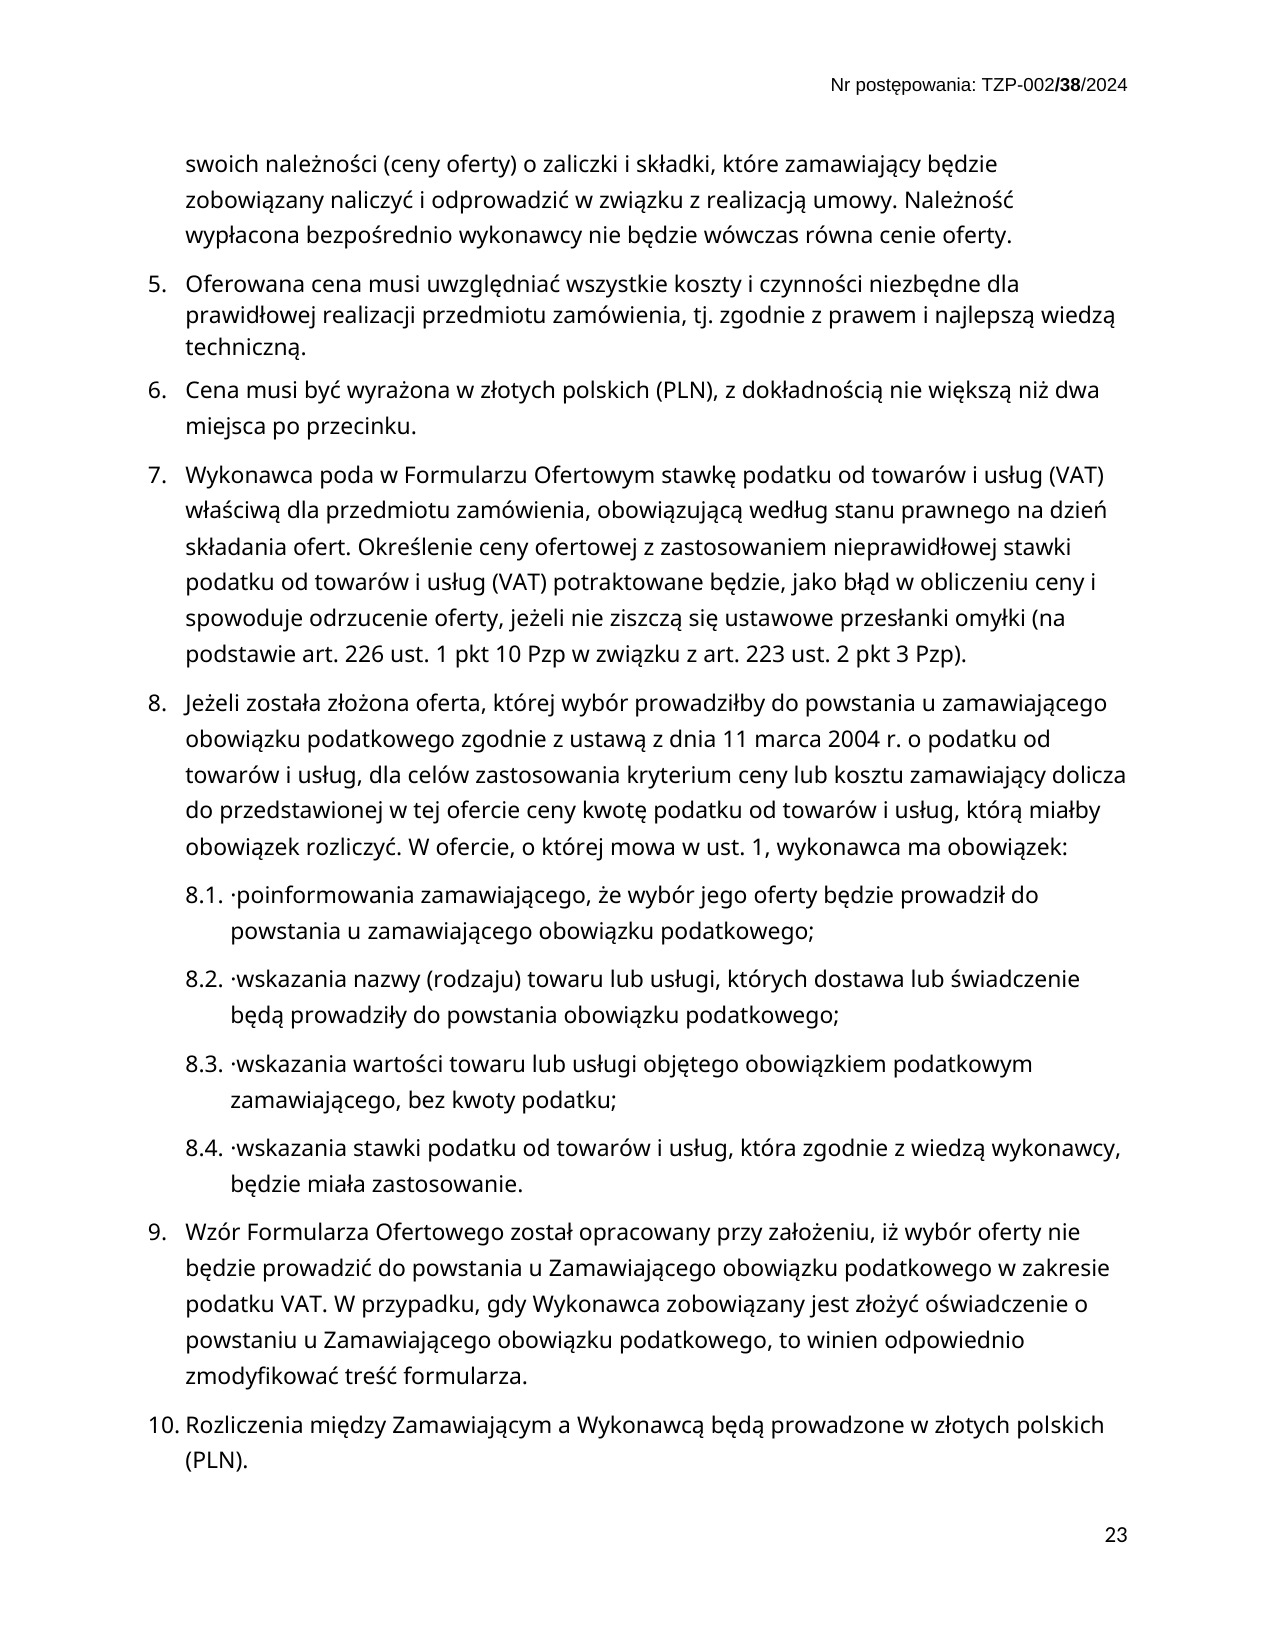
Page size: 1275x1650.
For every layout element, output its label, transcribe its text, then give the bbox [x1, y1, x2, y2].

list Oferowana cena musi uwzględniać wszystkie koszty i czynności niezbędne dla prawidłowej realizacji przedmiotu zamówienia, tj. zgodnie z prawem i najlepszą wiedzą techniczną. [148, 268, 1127, 362]
list ·wskazania wartości towaru lub usługi objętego obowiązkiem podatkowym zamawiającego, bez kwoty podatku; [185, 1048, 1127, 1115]
list ·wskazania nazwy (rodzaju) towaru lub usługi, których dostawa lub świadczenie będą prowadziły do powstania obowiązku podatkowego; [185, 963, 1127, 1030]
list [148, 148, 1127, 251]
list ·poinformowania zamawiającego, że wybór jego oferty będzie prowadził do powstania u zamawiającego obowiązku podatkowego; [185, 879, 1127, 946]
list Wykonawca poda w Formularzu Ofertowym stawkę podatku od towarów i usług (VAT) właściwą dla przedmiotu zamówienia, obowiązującą według stanu prawnego na dzień składania ofert. Określenie ceny ofertowej z zastosowaniem nieprawidłowej stawki podatku od towarów i usług (VAT) potraktowane będzie, jako błąd w obliczeniu ceny i spowoduje odrzucenie oferty, jeżeli nie ziszczą się ustawowe przesłanki omyłki (na podstawie art. 226 ust. 1 pkt 10 Pzp w związku z art. 223 ust. 2 pkt 3 Pzp). [148, 458, 1127, 669]
list Wzór Formularza Ofertowego został opracowany przy założeniu, iż wybór oferty nie będzie prowadzić do powstania u Zamawiającego obowiązku podatkowego w zakresie podatku VAT. W przypadku, gdy Wykonawca zobowiązany jest złożyć oświadczenie o powstaniu u Zamawiającego obowiązku podatkowego, to winien odpowiednio zmodyfikować treść formularza. [148, 1216, 1127, 1391]
list Cena musi być wyrażona w złotych polskich (PLN), z dokładnością nie większą niż dwa miejsca po przecinku. [148, 374, 1127, 441]
list Jeżeli została złożona oferta, której wybór prowadziłby do powstania u zamawiającego obowiązku podatkowego zgodnie z ustawą z dnia 11 marca 2004 r. o podatku od towarów i usług, dla celów zastosowania kryterium ceny lub kosztu zamawiający dolicza do przedstawionej w tej ofercie ceny kwotę podatku od towarów i usług, którą miałby obowiązek rozliczyć. W ofercie, o której mowa w ust. 1, wykonawca ma obowiązek: [148, 687, 1127, 862]
list ·wskazania stawki podatku od towarów i usług, która zgodnie z wiedzą wykonawcy, będzie miała zastosowanie. [185, 1132, 1127, 1199]
list Rozliczenia między Zamawiającym a Wykonawcą będą prowadzone w złotych polskich (PLN). [148, 1408, 1127, 1476]
